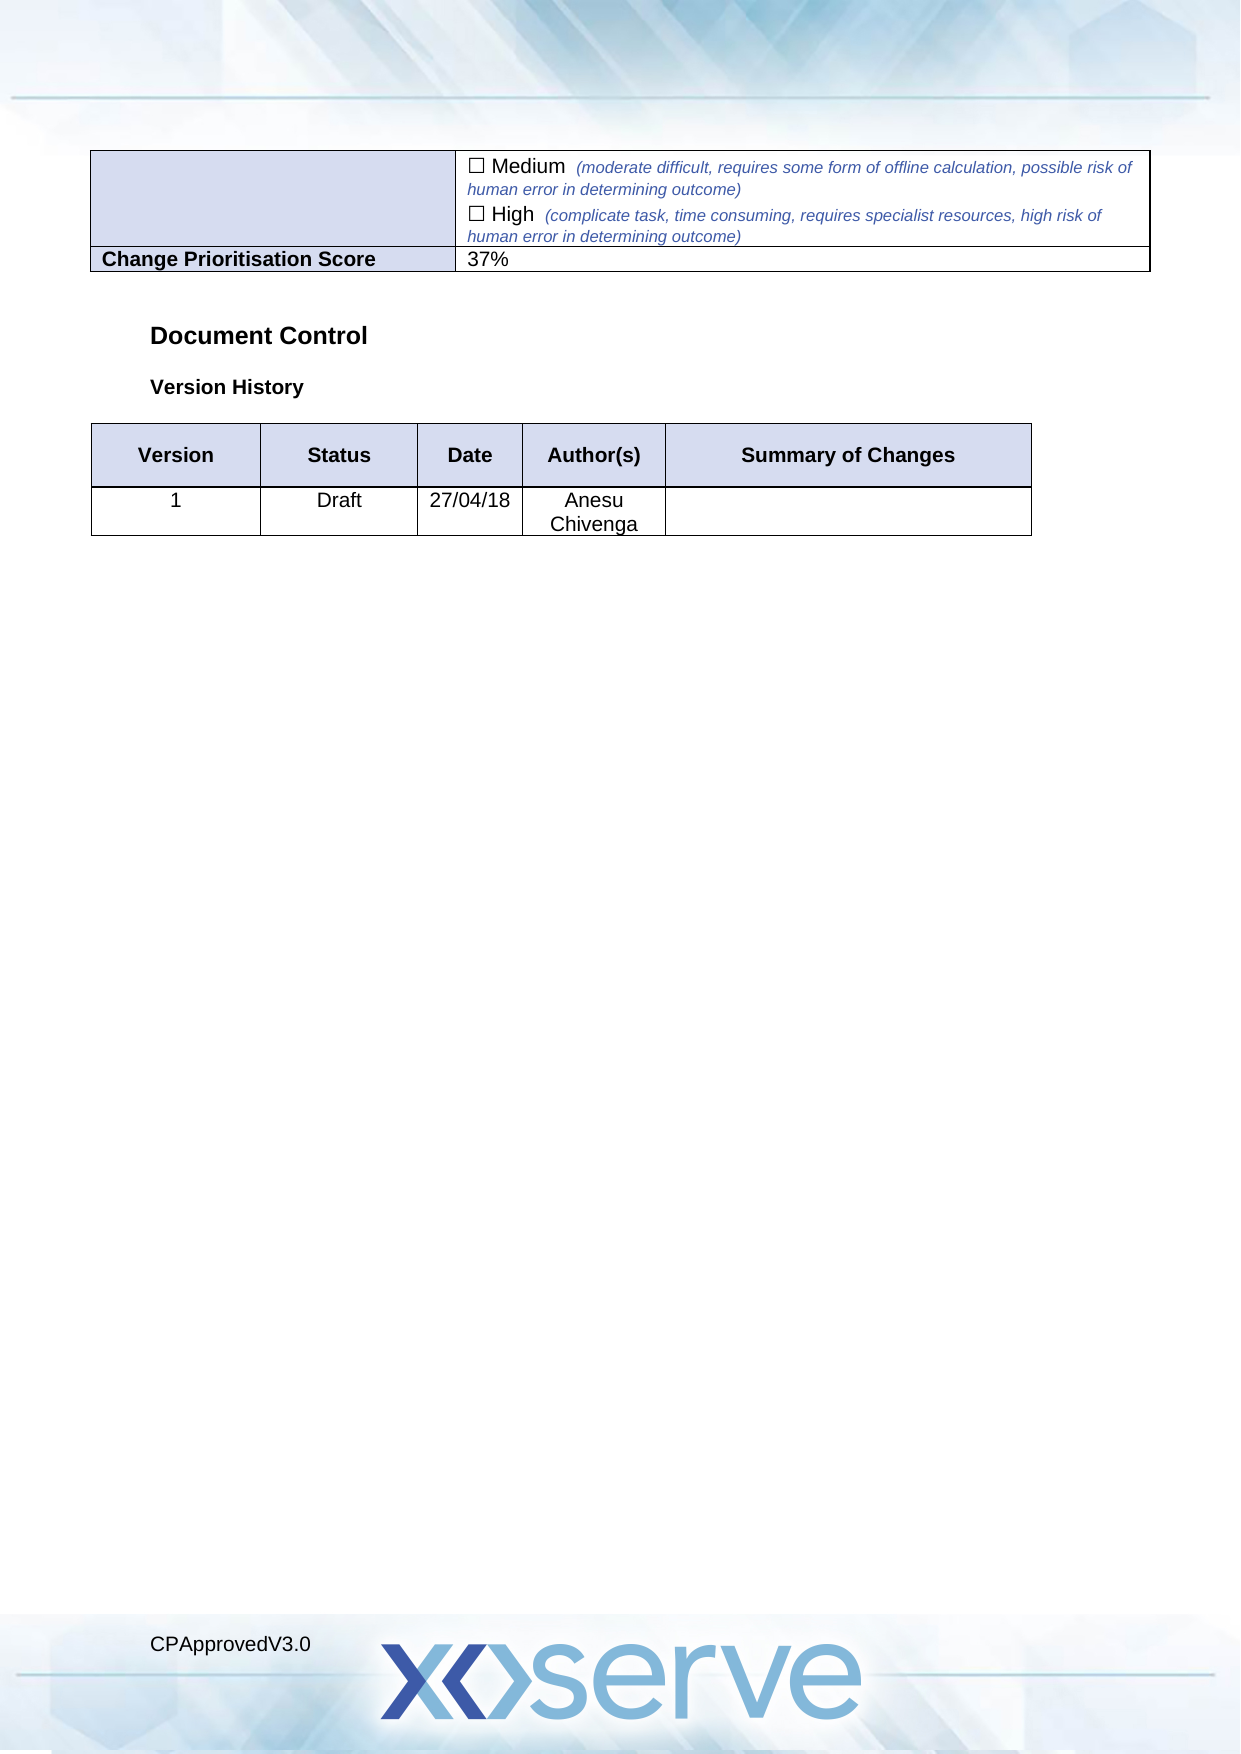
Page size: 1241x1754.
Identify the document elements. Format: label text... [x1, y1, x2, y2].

table_header Summary of Changes [666, 424, 1031, 486]
table_header Status [261, 424, 417, 486]
table_cell Draft [261, 488, 417, 535]
table_header Author(s) [523, 424, 665, 486]
table_cell Anesu Chivenga [523, 488, 665, 535]
picture [0, 0, 1241, 1754]
table_cell Change Prioritisation Score [91, 247, 455, 271]
table_header Date [418, 424, 522, 486]
table_cell 1 [92, 488, 260, 535]
table_cell 27/04/18 [418, 488, 522, 535]
table_cell 37% [456, 247, 1149, 271]
table_header Version [92, 424, 260, 486]
text Document Control [150, 321, 1090, 349]
text Version History [150, 374, 1090, 398]
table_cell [91, 151, 455, 246]
table_cell [666, 488, 1031, 535]
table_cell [456, 151, 1149, 246]
